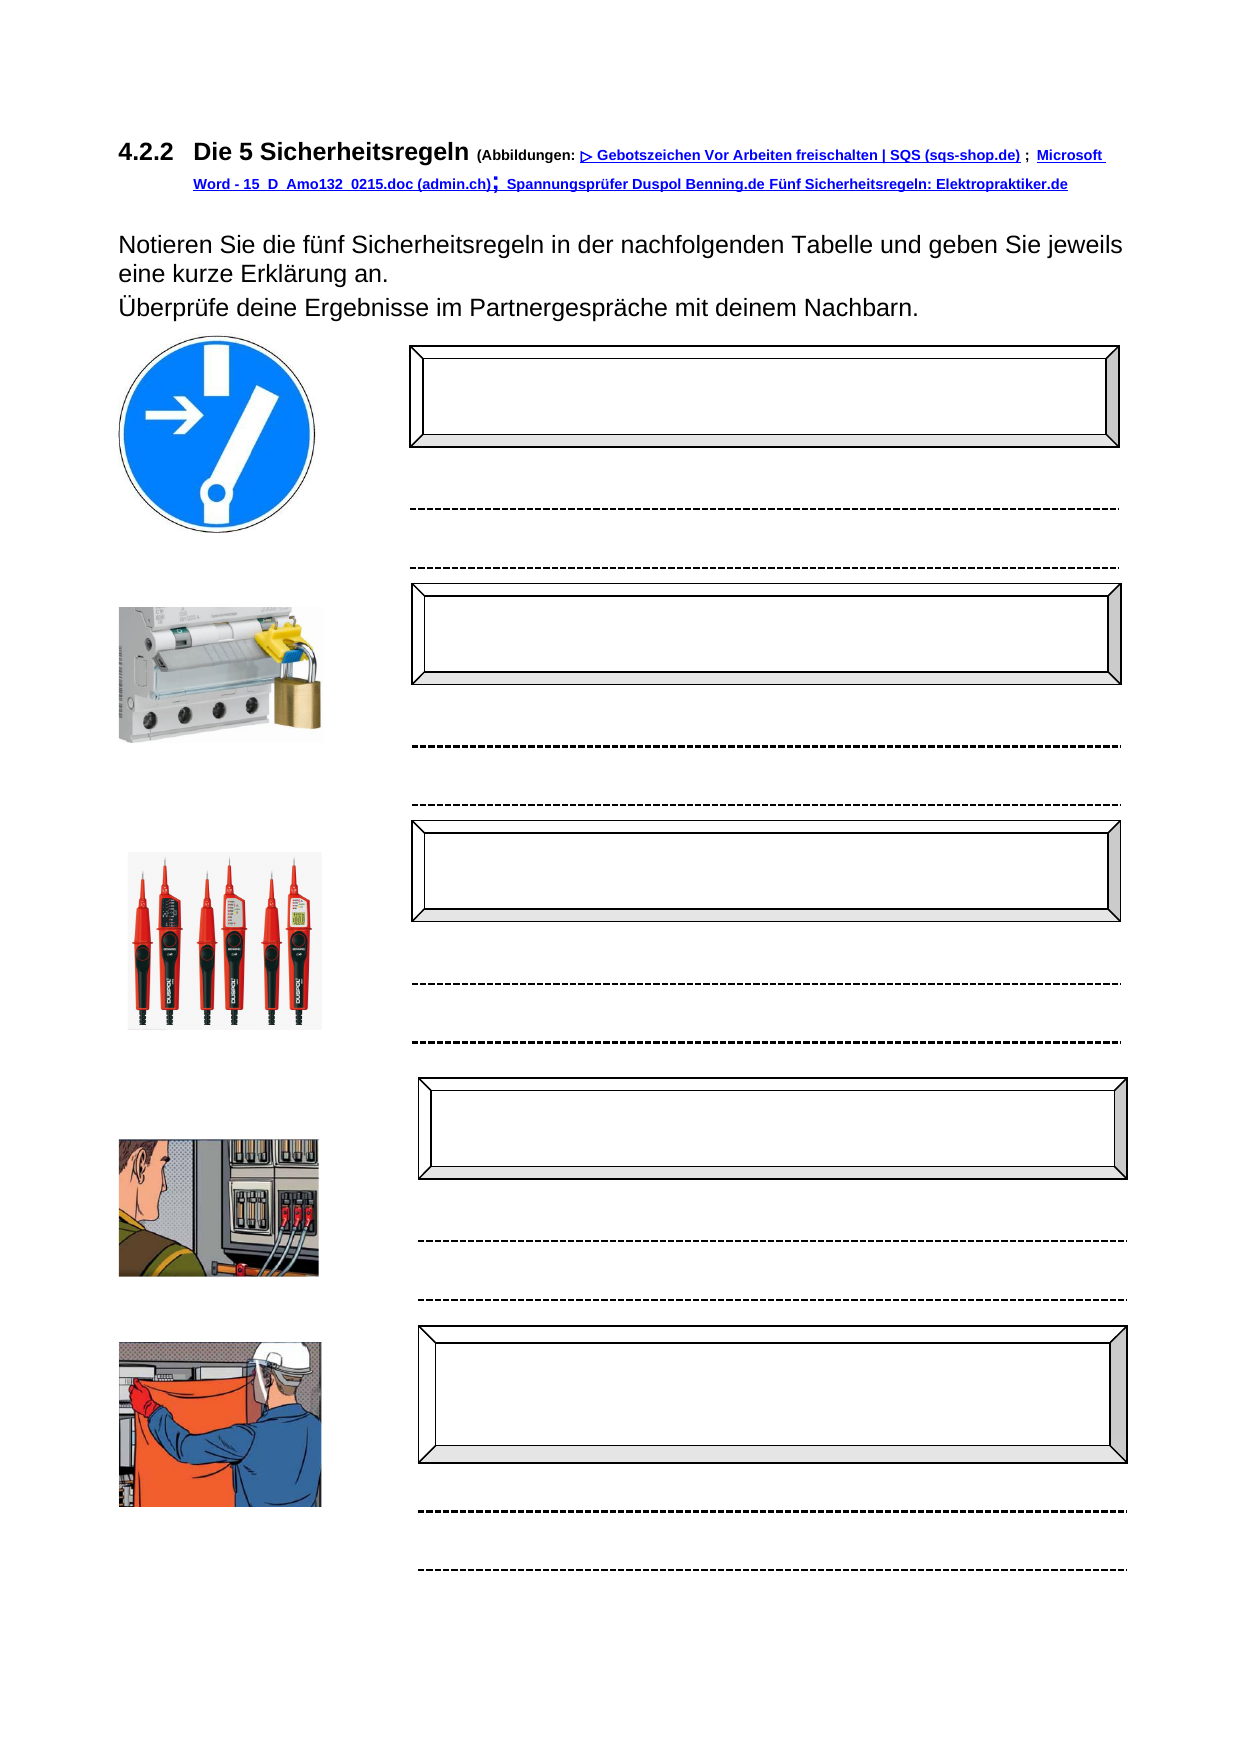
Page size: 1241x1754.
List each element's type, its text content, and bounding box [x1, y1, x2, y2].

text Überprüfe deine Ergebnisse im Partnergespräche mit deinem Nachbarn. [118, 293, 1137, 322]
picture [118, 607, 332, 743]
picture [127, 852, 322, 1030]
picture [118, 1342, 322, 1507]
subtitle Die 5 Sicherheitsregeln (Abbildungen: ▷ Gebotszeichen Vor Arbeiten freischalten | SQS (sqs-shop.de) ; Microsoft Word - 15_D_Amo132_0215.doc (admin.ch); Spannungsprüfer Duspol Benning.de Fünf Sicherheitsregeln: Elektropraktiker.de [118, 137, 1137, 195]
picture [118, 1139, 319, 1277]
text Notieren Sie die fünf Sicherheitsregeln in der nachfolgenden Tabelle und geben Sie jeweils eine kurze Erklärung an. [118, 201, 1137, 287]
picture [118, 333, 317, 533]
